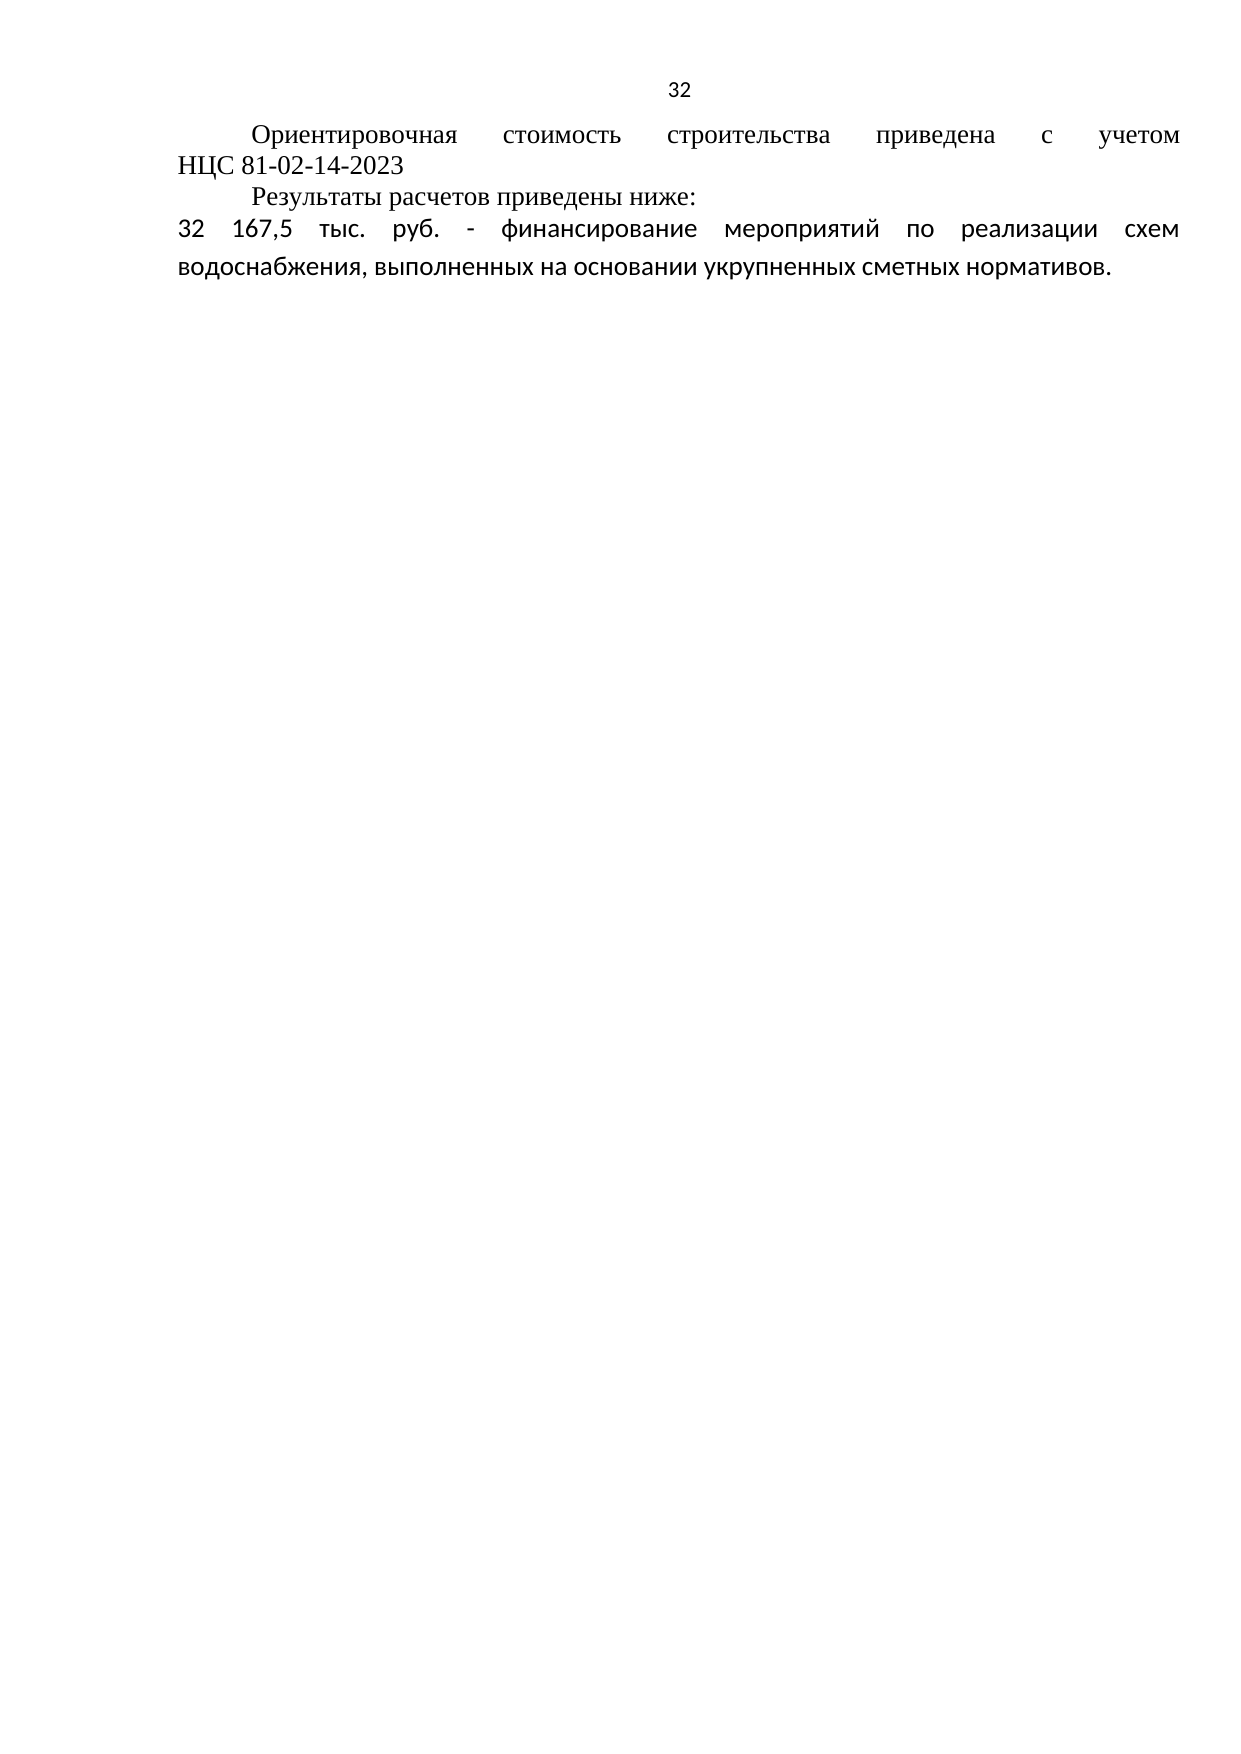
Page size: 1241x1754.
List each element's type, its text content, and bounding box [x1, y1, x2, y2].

text Ориентировочная стоимость строительства приведена с учетом НЦС 81-02-14-2023 [177, 118, 1181, 180]
text 32 167,5 тыс. руб. - финансирование мероприятий по реализации схем водоснабжения, выполненных на основании укрупненных сметных нормативов. [177, 212, 1181, 282]
text Результаты расчетов приведены ниже: [177, 180, 1181, 212]
